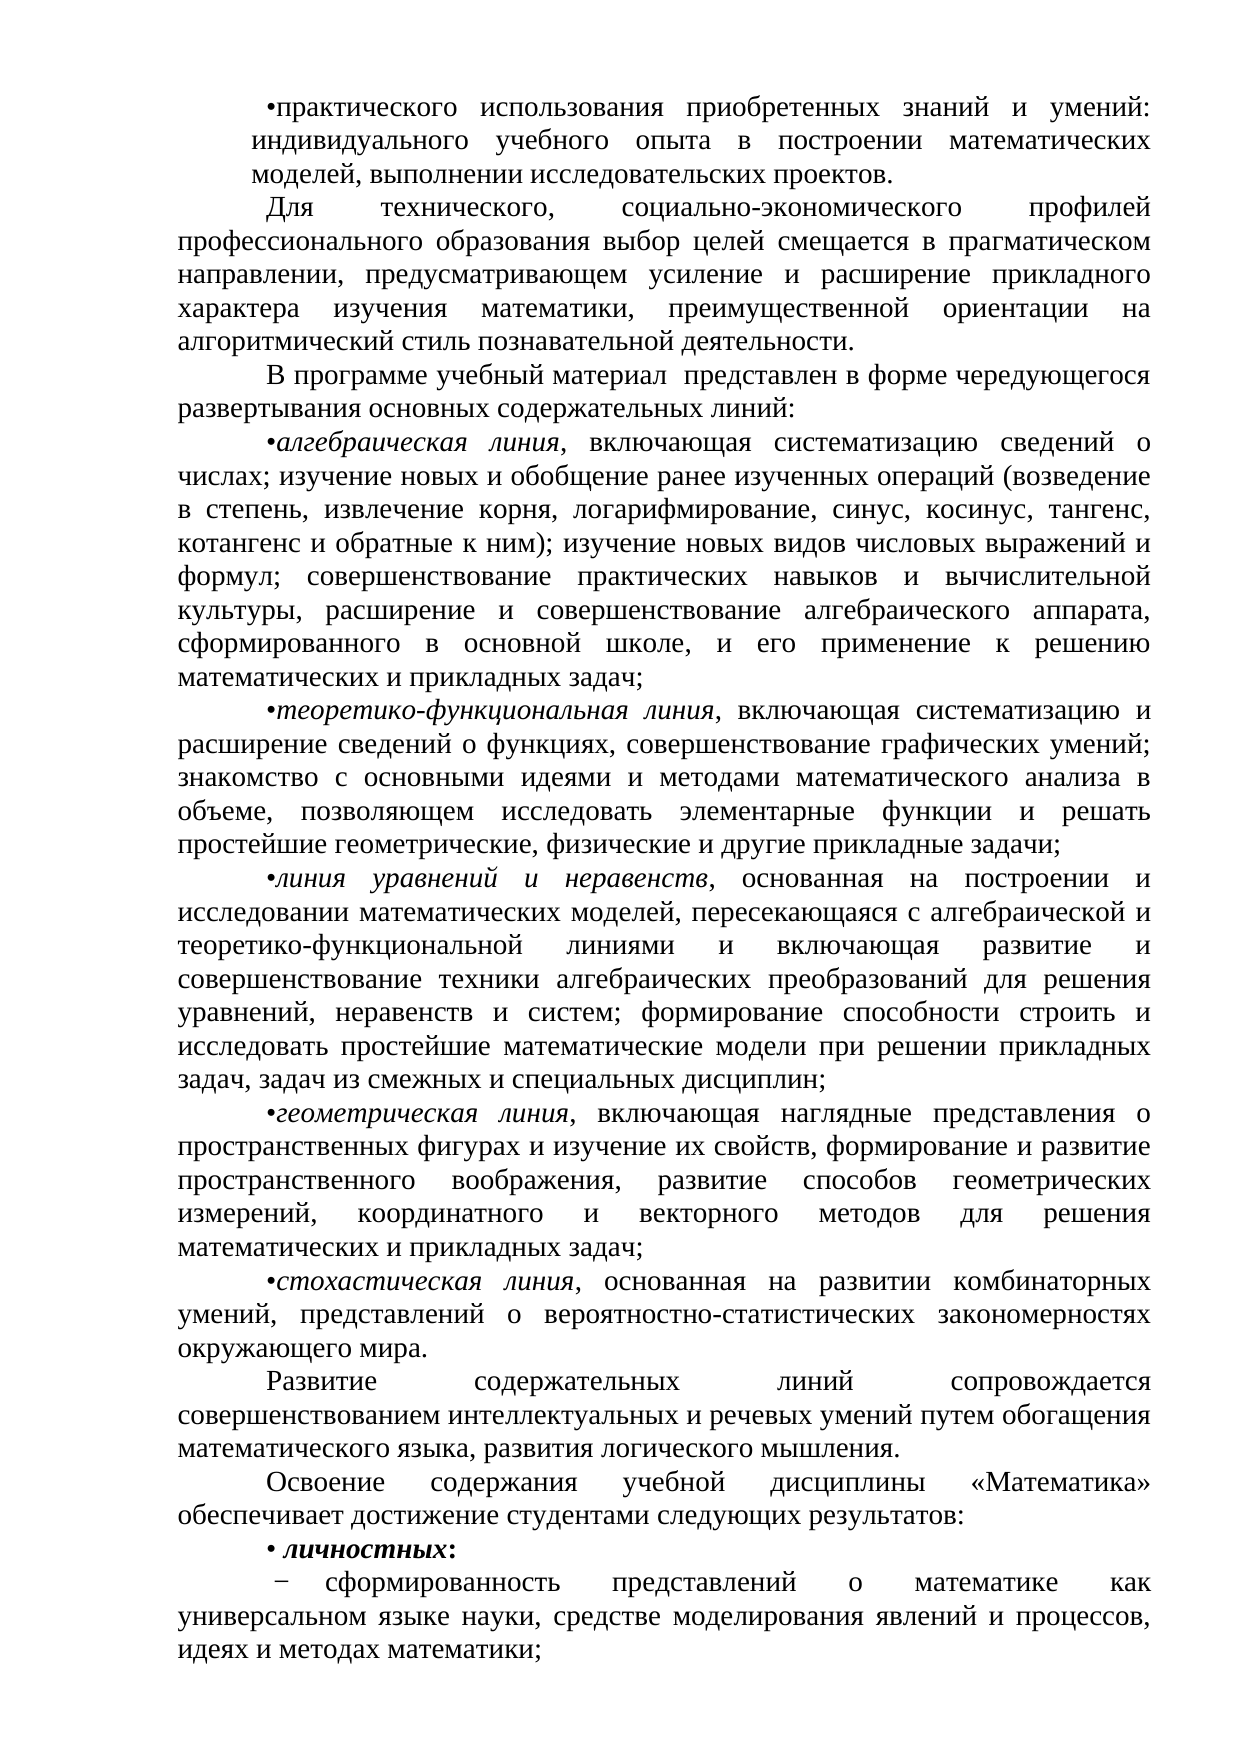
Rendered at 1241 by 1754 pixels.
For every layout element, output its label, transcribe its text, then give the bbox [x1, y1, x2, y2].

text •практического использования приобретенных знаний и умений: индивидуального учебного опыта в построении математических моделей, выполнении исследовательских проектов. [251, 89, 1152, 189]
text Развитие содержательных линий сопровождается совершенствованием интеллектуальных и речевых умений путем обогащения математического языка, развития логического мышления. [177, 1363, 1152, 1464]
text Освоение содержания учебной дисциплины «Математика» обеспечивает достижение студентами следующих результатов: [177, 1464, 1152, 1531]
text •линия уравнений и неравенств, основанная на построении и исследовании математических моделей, пересекающаяся с алгебраической и теоретико-функциональной линиями и включающая развитие и совершенствование техники алгебраических преобразований для решения уравнений, неравенств и систем; формирование способности строить и исследовать простейшие математические модели при решении прикладных задач, задач из смежных и специальных дисциплин; [177, 860, 1152, 1095]
text Для технического, социально-экономического профилей профессионального образования выбор целей смещается в прагматическом направлении, предусматривающем усиление и расширение прикладного характера изучения математики, преимущественной ориентации на алгоритмический стиль познавательной деятельности. [177, 189, 1152, 357]
text •геометрическая линия, включающая наглядные представления о пространственных фигурах и изучение их свойств, формирование и развитие пространственного воображения, развитие способов геометрических измерений, координатного и векторного методов для решения математических и прикладных задач; [177, 1095, 1152, 1263]
text • личностных: [177, 1531, 1152, 1564]
text •алгебраическая линия, включающая систематизацию сведений о числах; изучение новых и обобщение ранее изученных операций (возведение в степень, извлечение корня, логарифмирование, синус, косинус, тангенс, котангенс и обратные к ним); изучение новых видов числовых выражений и формул; совершенствование практических навыков и вычислительной культуры, расширение и совершенствование алгебраического аппарата, сформированного в основной школе, и его применение к решению математических и прикладных задач; [177, 424, 1152, 692]
text В программе учебный материал представлен в форме чередующегося развертывания основных содержательных линий: [177, 357, 1152, 424]
text − сформированность представлений о математике как универсальном языке науки, средстве моделирования явлений и процессов, идеях и методах математики; [177, 1564, 1152, 1665]
text •теоретико-функциональная линия, включающая систематизацию и расширение сведений о функциях, совершенствование графических умений; знакомство с основными идеями и методами математического анализа в объеме, позволяющем исследовать элементарные функции и решать простейшие геометрические, физические и другие прикладные задачи; [177, 692, 1152, 860]
text •стохастическая линия, основанная на развитии комбинаторных умений, представлений о вероятностно-статистических закономерностях окружающего мира. [177, 1263, 1152, 1363]
